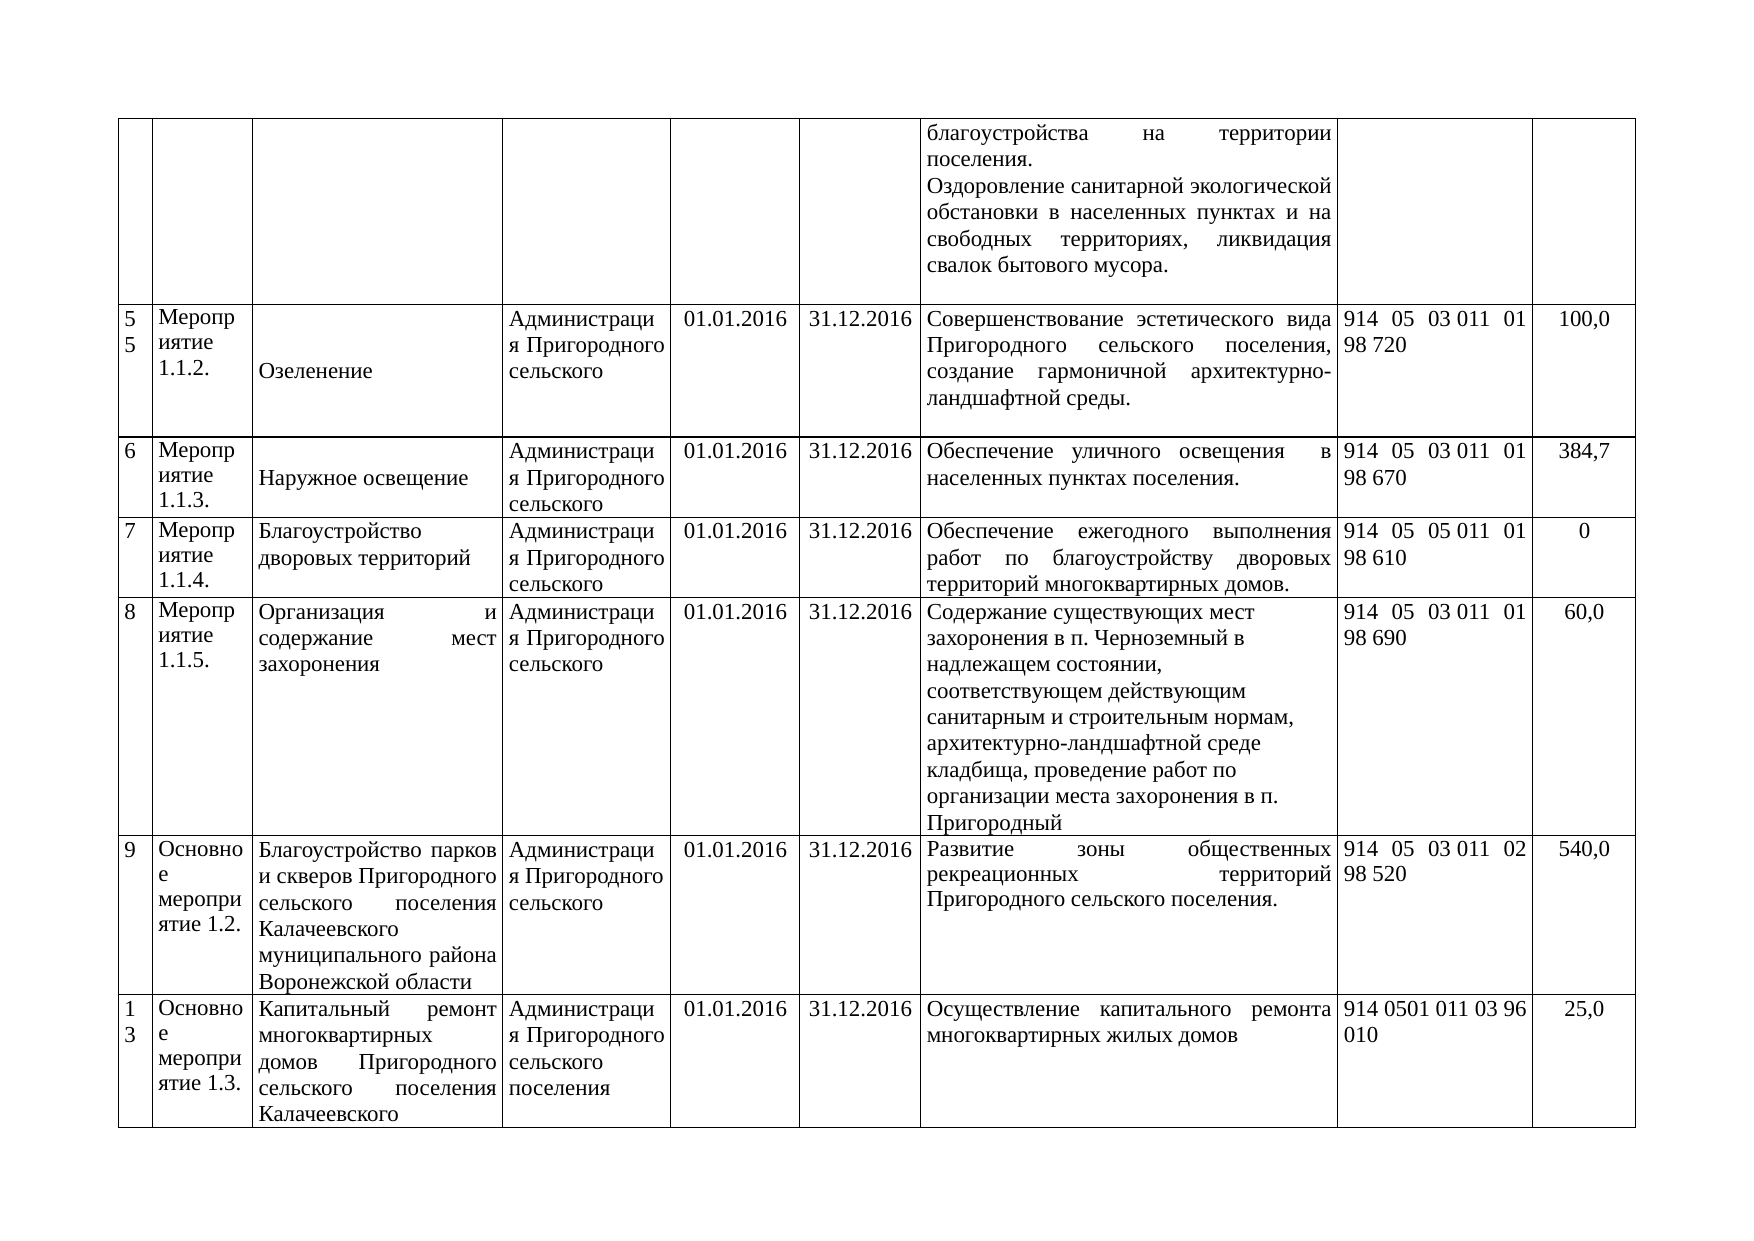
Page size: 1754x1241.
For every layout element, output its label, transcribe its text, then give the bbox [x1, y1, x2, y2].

table_cell 31.12.2016 [800, 438, 920, 517]
table_cell [1338, 119, 1532, 304]
table_cell 01.01.2016 [671, 598, 799, 835]
table_cell 01.01.2016 [671, 305, 799, 436]
table_cell Организация и содержание мест захоронения [253, 598, 502, 835]
table_cell [1533, 119, 1635, 304]
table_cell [503, 305, 670, 436]
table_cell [1338, 995, 1532, 1127]
table_cell 7 [119, 518, 152, 597]
table_cell 914 05 03 011 01 98 670 [1338, 438, 1532, 517]
table_cell Основное мероприятие 1.2. [153, 836, 252, 994]
table_cell Обеспечение ежегодного выполнения работ по благоустройству дворовых территорий многоквартирных домов. [921, 518, 1337, 597]
table_cell Совершенствование эстетического вида Пригородного сельского поселения, создание гармоничной архитектурно-ландшафтной среды. [921, 305, 1337, 436]
table_cell Развитие зоны общественных рекреационных территорий Пригородного сельского поселения. [921, 836, 1337, 994]
table_cell 31.12.2016 [800, 518, 920, 597]
table_cell Мероприятие 1.1.3. [153, 438, 252, 517]
table_cell 6 [119, 438, 152, 517]
table_cell Благоустройство дворовых территорий [253, 518, 502, 597]
table_cell 0 [1533, 518, 1635, 597]
table_cell 01.01.2016 [671, 518, 799, 597]
table_cell 384,7 [1533, 438, 1635, 517]
table_cell 31.12.2016 [800, 995, 920, 1127]
table_cell Наружное освещение [253, 438, 502, 517]
table_cell 01.01.2016 [671, 836, 799, 994]
table_cell 914 05 03 011 01 98 720 [1338, 305, 1532, 436]
table_cell 8 [119, 598, 152, 835]
table_cell Администрация Пригородного сельского [503, 438, 670, 517]
table_cell 13 [119, 995, 152, 1127]
table_cell Содержание существующих мест захоронения в п. Черноземный в надлежащем состоянии, соответствующем действующим санитарным и строительным нормам, архитектурно-ландшафтной среде кладбища, проведение работ по организации места захоронения в п. Пригородный [921, 598, 1337, 835]
table_cell Мероприятие 1.1.2. [153, 305, 252, 436]
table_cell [253, 995, 502, 1127]
table_cell Администрация Пригородного сельского [503, 836, 670, 994]
table_cell 100,0 [1533, 305, 1635, 436]
table_cell Обеспечение уличного освещения в населенных пунктах поселения. [921, 438, 1337, 517]
table_cell Озеленение [253, 305, 502, 436]
table_cell 914 05 03 011 01 98 690 [1338, 598, 1532, 835]
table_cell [153, 995, 252, 1127]
table_cell 540,0 [1533, 836, 1635, 994]
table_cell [921, 995, 1337, 1127]
table_cell Мероприятие 1.1.4. [153, 518, 252, 597]
table_cell 01.01.2016 [671, 438, 799, 517]
table_cell 914 05 03 011 02 98 520 [1338, 836, 1532, 994]
table_cell 914 05 05 011 01 98 610 [1338, 518, 1532, 597]
table_cell 31.12.2016 [800, 598, 920, 835]
table_cell Благоустройство парков и скверов Пригородного сельского поселения Калачеевского муниципального района Воронежской области [253, 836, 502, 994]
table_cell 9 [119, 836, 152, 994]
table_cell 31.12.2016 [800, 836, 920, 994]
table_cell Администрация Пригородного сельского [503, 518, 670, 597]
table_cell 01.01.2016 [671, 995, 799, 1127]
table_cell 60,0 [1533, 598, 1635, 835]
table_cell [503, 995, 670, 1127]
table_cell 31.12.2016 [800, 305, 920, 436]
table_cell 25,0 [1533, 995, 1635, 1127]
table_cell 55 [119, 305, 152, 436]
table_cell Администрация Пригородного сельского [503, 598, 670, 835]
table_cell Мероприятие 1.1.5. [153, 598, 252, 835]
